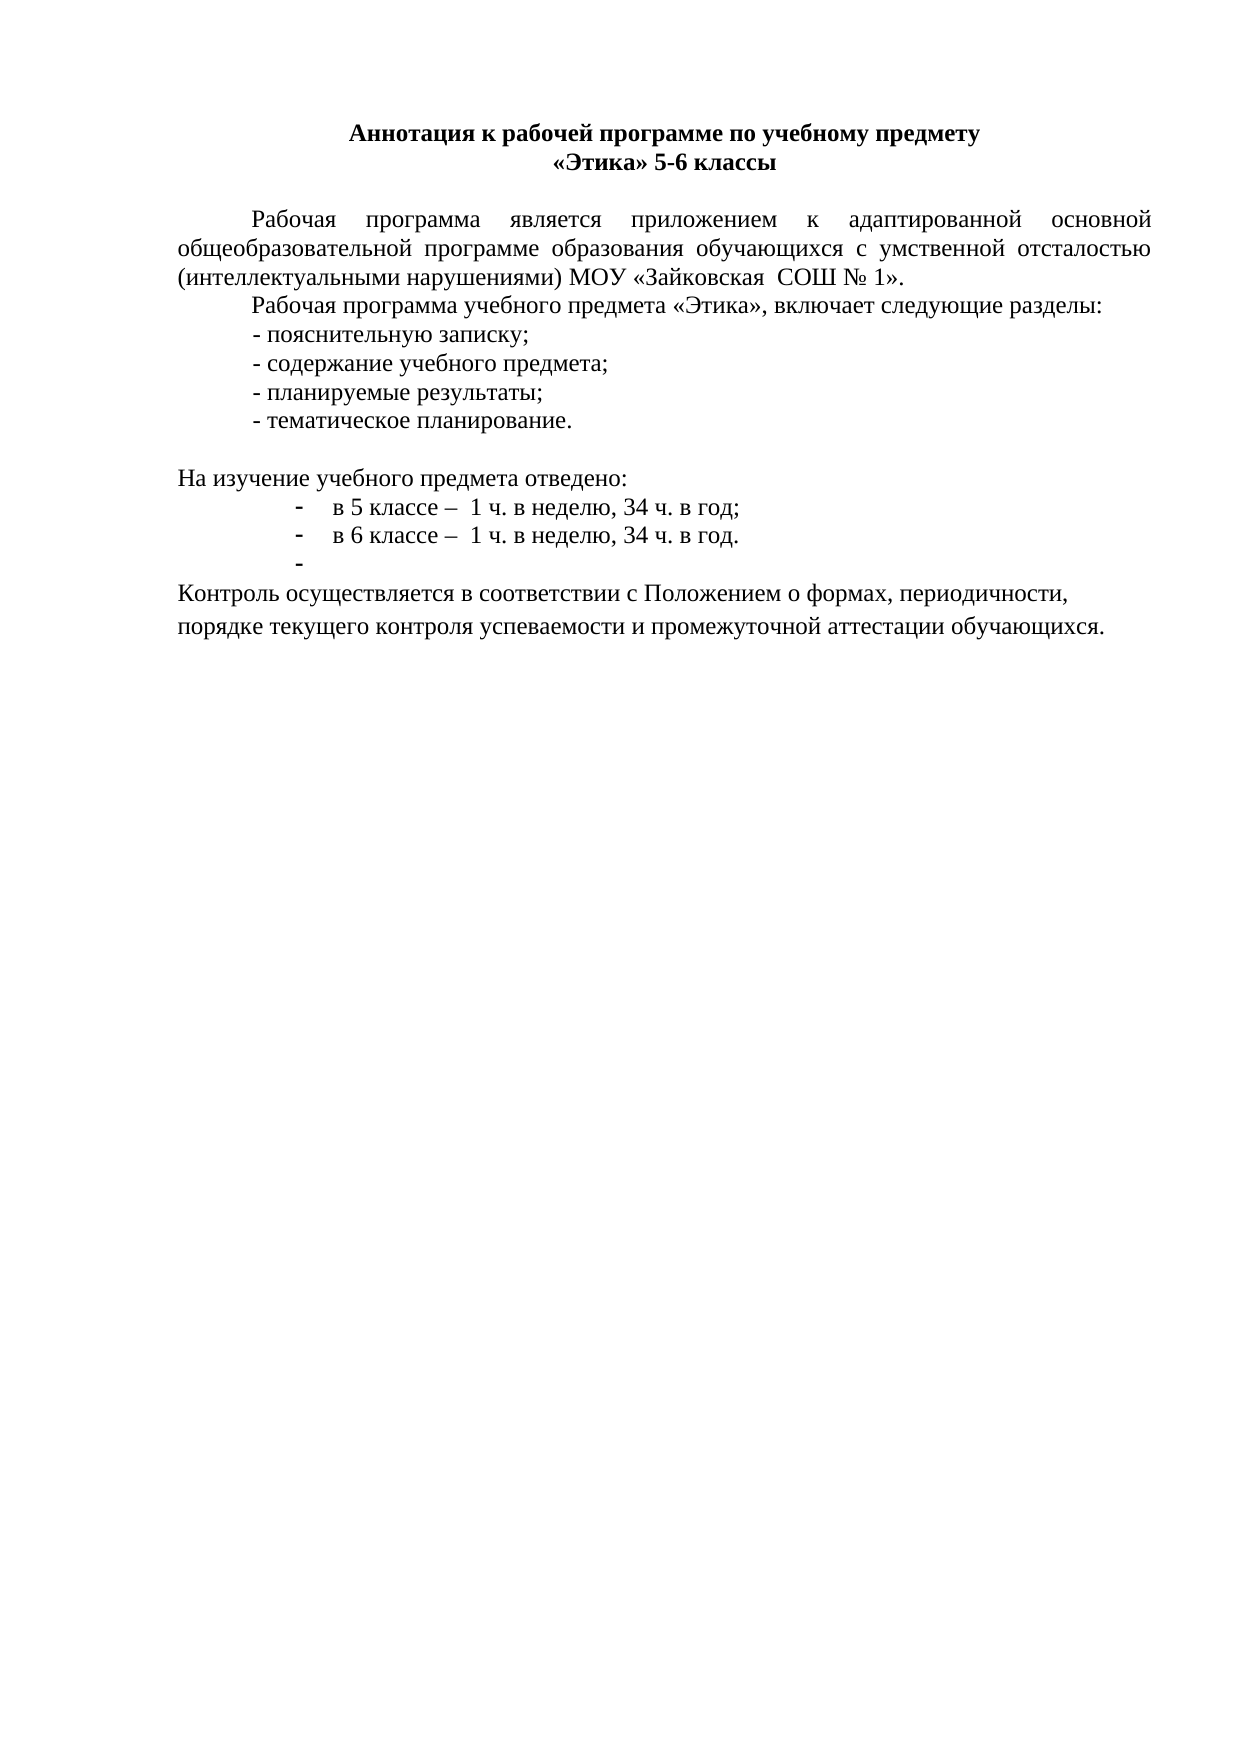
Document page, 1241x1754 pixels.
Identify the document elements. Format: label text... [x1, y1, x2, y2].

text «Этика» 5-6 классы [177, 147, 1152, 176]
text Контроль осуществляется в соответствии с Положением о формах, периодичности, порядке текущего контроля успеваемости и промежуточной аттестации обучающихся. [177, 578, 1152, 640]
text - планируемые результаты; [177, 377, 1152, 406]
text На изучение учебного предмета отведено: [177, 463, 1152, 492]
text - тематическое планирование. [251, 406, 1152, 434]
list в 5 классе – 1 ч. в неделю, 34 ч. в год; [295, 492, 1152, 521]
text Аннотация к рабочей программе по учебному предмету [177, 118, 1152, 147]
text - пояснительную записку; [251, 319, 1152, 348]
text Рабочая программа является приложением к адаптированной основной общеобразовательной программе образования обучающихся с умственной отсталостью (интеллектуальными нарушениями) МОУ «Зайковская СОШ № 1». [177, 204, 1152, 291]
text - содержание учебного предмета; [177, 348, 1152, 377]
text Рабочая программа учебного предмета «Этика», включает следующие разделы: [177, 291, 1152, 319]
list в 6 классе – 1 ч. в неделю, 34 ч. в год. [295, 521, 1152, 549]
